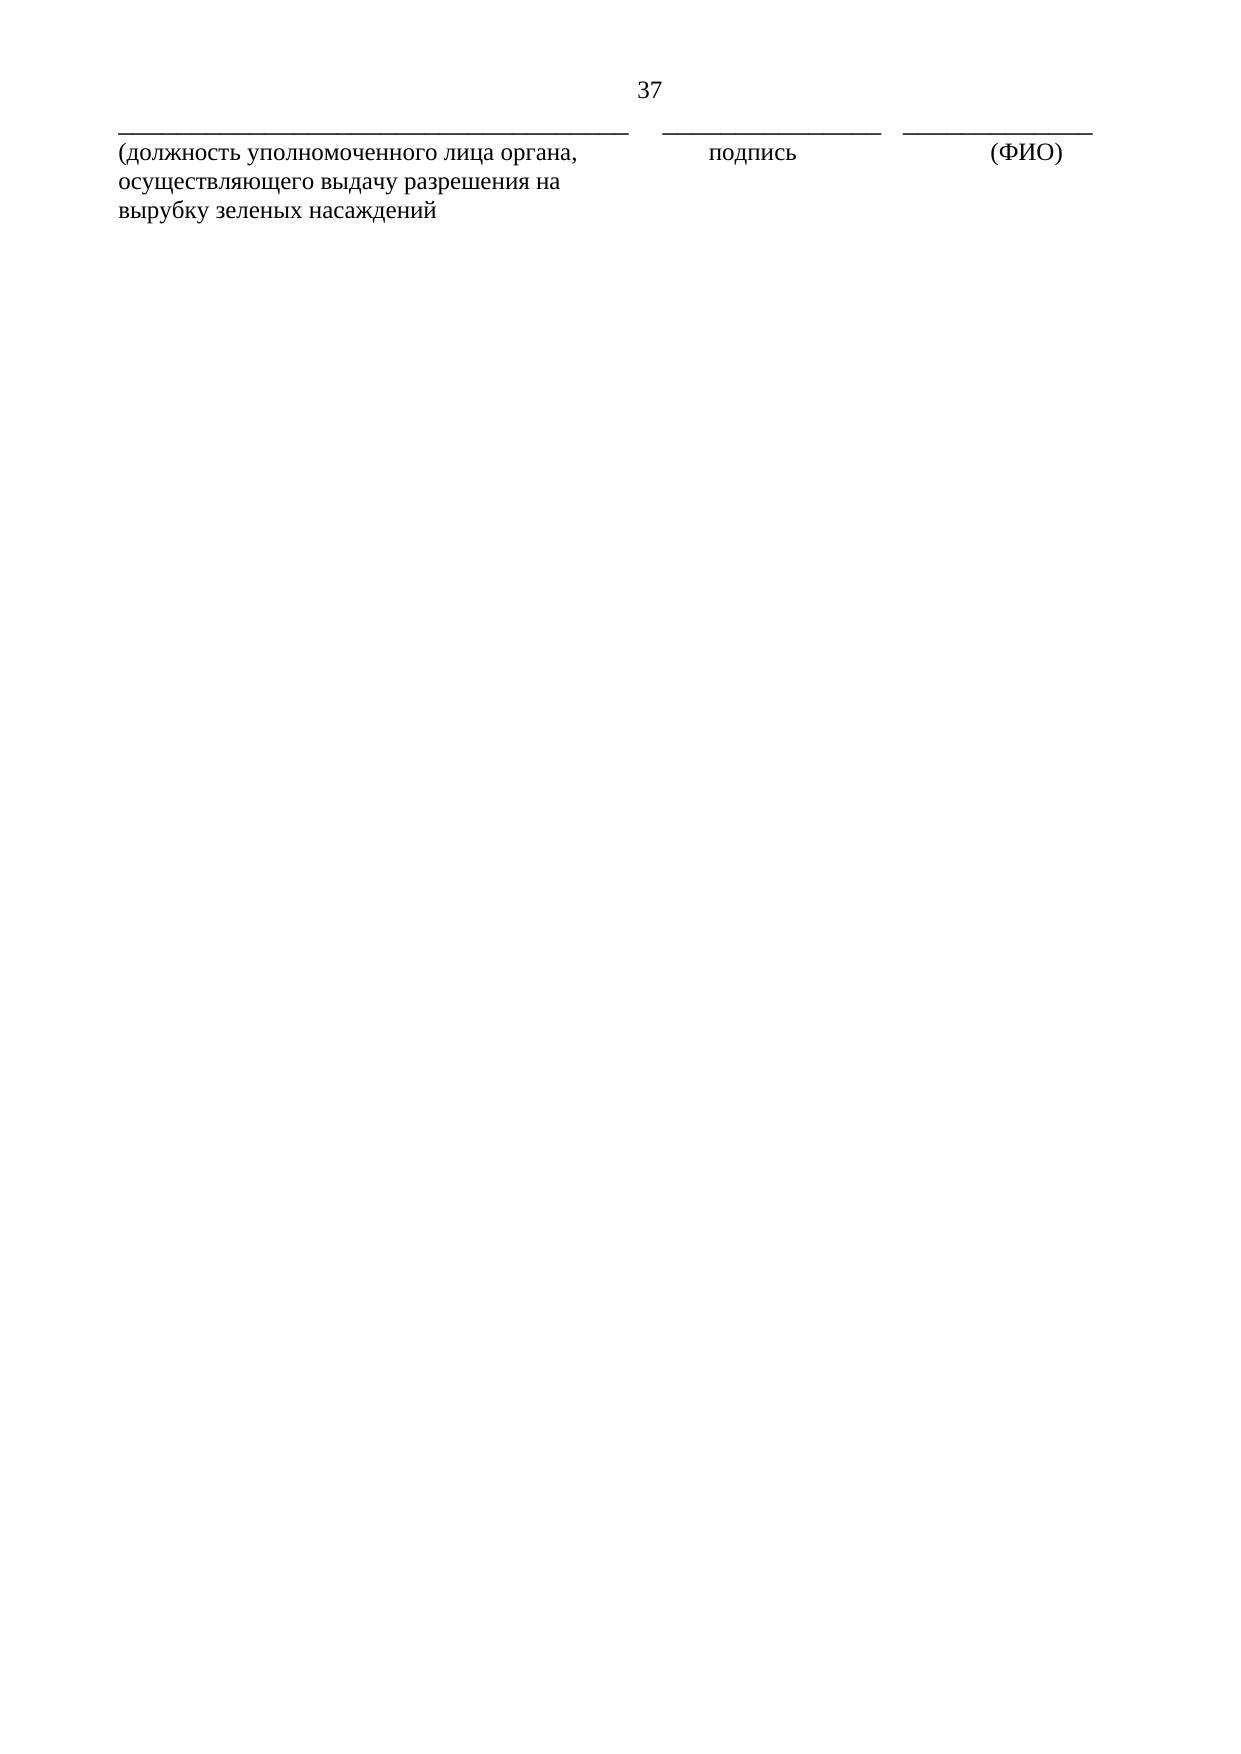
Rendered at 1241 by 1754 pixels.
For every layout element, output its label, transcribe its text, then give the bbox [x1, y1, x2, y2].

text ___________________________________ _______________ _____________ [118, 104, 1181, 137]
text вырубку зеленых насаждений [118, 195, 1181, 223]
text осуществляющего выдачу разрешения на [118, 166, 1181, 195]
text (должность уполномоченного лица органа, подпись (ФИО) [118, 137, 1181, 166]
